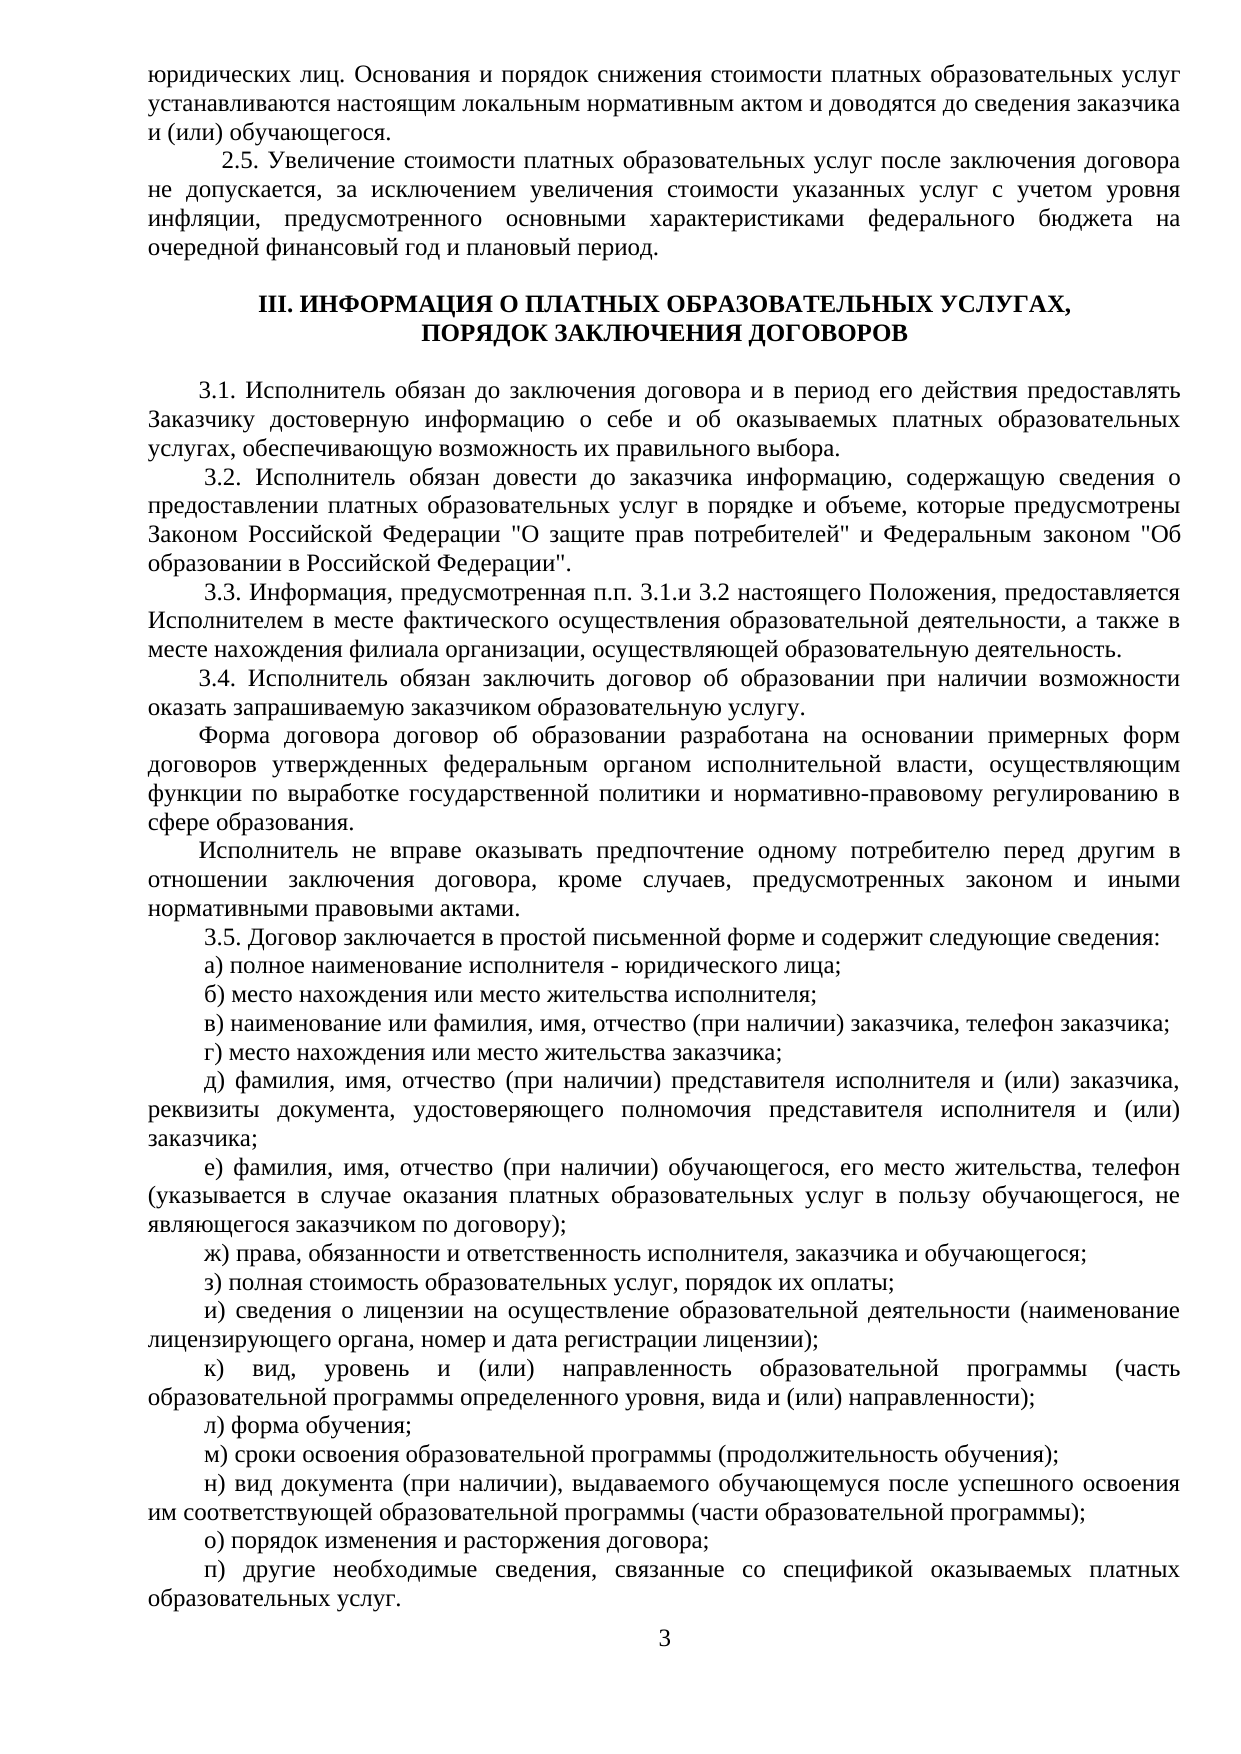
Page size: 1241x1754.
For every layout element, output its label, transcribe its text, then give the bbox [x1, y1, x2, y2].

text ж) права, обязанности и ответственность исполнителя, заказчика и обучающегося; [148, 1238, 1181, 1267]
text 3.3. Информация, предусмотренная п.п. 3.1.и 3.2 настоящего Положения, предоставляется Исполнителем в месте фактического осуществления образовательной деятельности, а также в месте нахождения филиала организации, осуществляющей образовательную деятельность. [148, 577, 1181, 663]
text д) фамилия, имя, отчество (при наличии) представителя исполнителя и (или) заказчика, реквизиты документа, удостоверяющего полномочия представителя исполнителя и (или) заказчика; [148, 1065, 1181, 1152]
text 3.5. Договор заключается в простой письменной форме и содержит следующие сведения: [148, 922, 1181, 950]
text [148, 59, 1181, 145]
text в) наименование или фамилия, имя, отчество (при наличии) заказчика, телефон заказчика; [148, 1008, 1181, 1037]
text п) другие необходимые сведения, связанные со спецификой оказываемых платных образовательных услуг. [148, 1554, 1181, 1612]
text а) полное наименование исполнителя - юридического лица; [148, 950, 1181, 979]
text о) порядок изменения и расторжения договора; [148, 1525, 1181, 1554]
text к) вид, уровень и (или) направленность образовательной программы (часть образовательной программы определенного уровня, вида и (или) направленности); [148, 1353, 1181, 1410]
text III. ИНФОРМАЦИЯ О ПЛАТНЫХ ОБРАЗОВАТЕЛЬНЫХ УСЛУГАХ, [148, 289, 1181, 318]
text е) фамилия, имя, отчество (при наличии) обучающегося, его место жительства, телефон (указывается в случае оказания платных образовательных услуг в пользу обучающегося, не являющегося заказчиком по договору); [148, 1152, 1181, 1238]
text Форма договора договор об образовании разработана на основании примерных форм договоров утвержденных федеральным органом исполнительной власти, осуществляющим функции по выработке государственной политики и нормативно-правовому регулированию в сфере образования. [148, 720, 1181, 835]
text 3.1. Исполнитель обязан до заключения договора и в период его действия предоставлять Заказчику достоверную информацию о себе и об оказываемых платных образовательных услугах, обеспечивающую возможность их правильного выбора. [148, 375, 1181, 462]
text 3.4. Исполнитель обязан заключить договор об образовании при наличии возможности оказать запрашиваемую заказчиком образовательную услугу. [148, 663, 1181, 720]
text н) вид документа (при наличии), выдаваемого обучающемуся после успешного освоения им соответствующей образовательной программы (части образовательной программы); [148, 1468, 1181, 1525]
text л) форма обучения; [148, 1410, 1181, 1439]
text Исполнитель не вправе оказывать предпочтение одному потребителю перед другим в отношении заключения договора, кроме случаев, предусмотренных законом и иными нормативными правовыми актами. [148, 835, 1181, 922]
text з) полная стоимость образовательных услуг, порядок их оплаты; [148, 1267, 1181, 1295]
text г) место нахождения или место жительства заказчика; [148, 1037, 1181, 1065]
text м) сроки освоения образовательной программы (продолжительность обучения); [148, 1439, 1181, 1468]
text 2.5. Увеличение стоимости платных образовательных услуг после заключения договора не допускается, за исключением увеличения стоимости указанных услуг с учетом уровня инфляции, предусмотренного основными характеристиками федерального бюджета на очередной финансовый год и плановый период. [148, 145, 1181, 260]
text ПОРЯДОК ЗАКЛЮЧЕНИЯ ДОГОВОРОВ [148, 318, 1181, 347]
text и) сведения о лицензии на осуществление образовательной деятельности (наименование лицензирующего органа, номер и дата регистрации лицензии); [148, 1295, 1181, 1353]
text 3.2. Исполнитель обязан довести до заказчика информацию, содержащую сведения о предоставлении платных образовательных услуг в порядке и объеме, которые предусмотрены Законом Российской Федерации "О защите прав потребителей" и Федеральным законом "Об образовании в Российской Федерации". [148, 462, 1181, 577]
text б) место нахождения или место жительства исполнителя; [148, 979, 1181, 1008]
